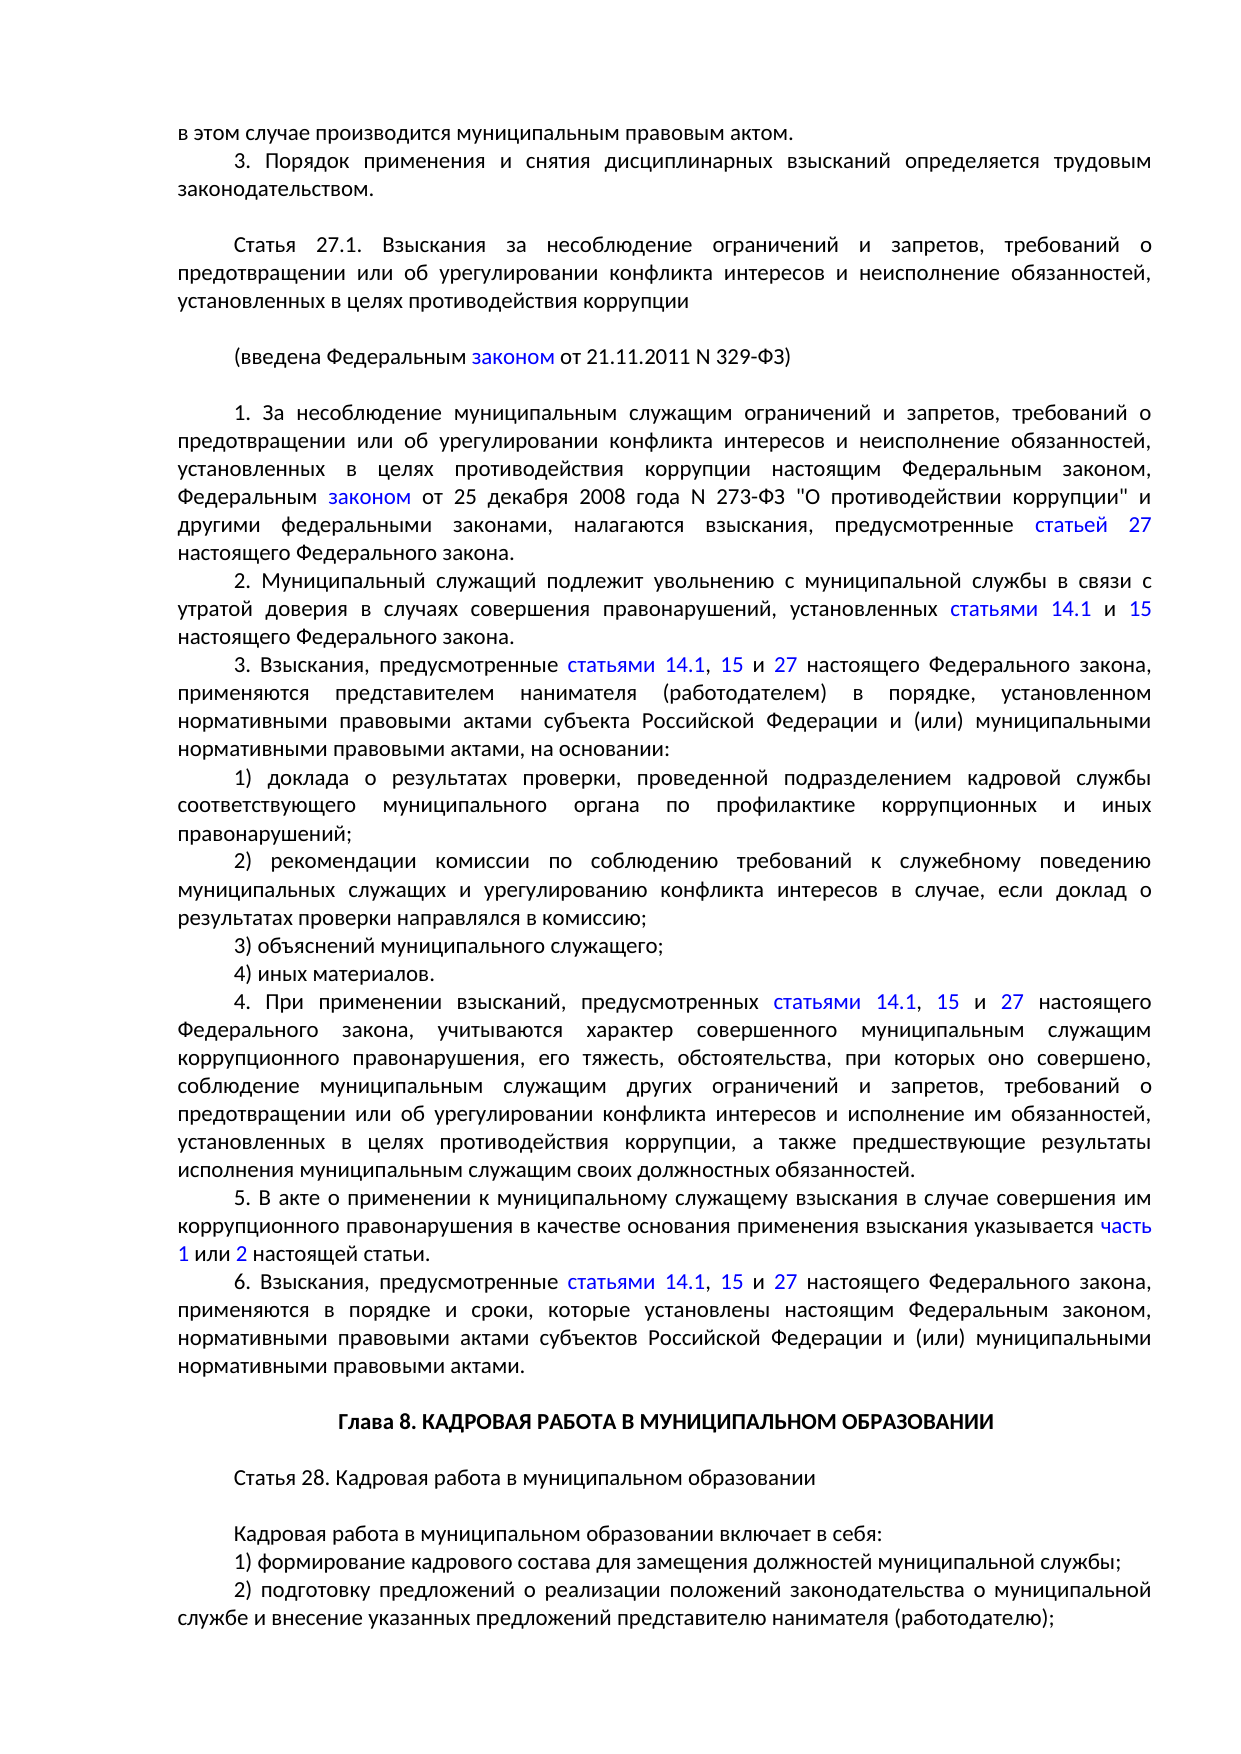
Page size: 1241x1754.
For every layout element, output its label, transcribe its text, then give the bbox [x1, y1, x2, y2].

text 4) иных материалов. [177, 959, 1152, 987]
text 1) доклада о результатах проверки, проведенной подразделением кадровой службы соответствующего муниципального органа по профилактике коррупционных и иных правонарушений; [177, 763, 1152, 847]
text 6. Взыскания, предусмотренные статьями 14.1, 15 и 27 настоящего Федерального закона, применяются в порядке и сроки, которые установлены настоящим Федеральным законом, нормативными правовыми актами субъектов Российской Федерации и (или) муниципальными нормативными правовыми актами. [177, 1267, 1152, 1379]
text 3. Порядок применения и снятия дисциплинарных взысканий определяется трудовым законодательством. [177, 146, 1152, 202]
text 1) формирование кадрового состава для замещения должностей муниципальной службы; [177, 1547, 1152, 1575]
text 1. За несоблюдение муниципальным служащим ограничений и запретов, требований о предотвращении или об урегулировании конфликта интересов и неисполнение обязанностей, установленных в целях противодействия коррупции настоящим Федеральным законом, Федеральным законом от 25 декабря 2008 года N 273-ФЗ "О противодействии коррупции" и другими федеральными законами, налагаются взыскания, предусмотренные статьей 27 настоящего Федерального закона. [177, 398, 1152, 566]
text Кадровая работа в муниципальном образовании включает в себя: [177, 1519, 1152, 1547]
text 2. Муниципальный служащий подлежит увольнению с муниципальной службы в связи с утратой доверия в случаях совершения правонарушений, установленных статьями 14.1 и 15 настоящего Федерального закона. [177, 566, 1152, 651]
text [177, 118, 1152, 146]
text 3) объяснений муниципального служащего; [177, 931, 1152, 959]
text Глава 8. КАДРОВАЯ РАБОТА В МУНИЦИПАЛЬНОМ ОБРАЗОВАНИИ [177, 1407, 1152, 1435]
text 2) рекомендации комиссии по соблюдению требований к служебному поведению муниципальных служащих и урегулированию конфликта интересов в случае, если доклад о результатах проверки направлялся в комиссию; [177, 847, 1152, 931]
text Статья 27.1. Взыскания за несоблюдение ограничений и запретов, требований о предотвращении или об урегулировании конфликта интересов и неисполнение обязанностей, установленных в целях противодействия коррупции [177, 230, 1152, 314]
text 3. Взыскания, предусмотренные статьями 14.1, 15 и 27 настоящего Федерального закона, применяются представителем нанимателя (работодателем) в порядке, установленном нормативными правовыми актами субъекта Российской Федерации и (или) муниципальными нормативными правовыми актами, на основании: [177, 651, 1152, 763]
text Статья 28. Кадровая работа в муниципальном образовании [177, 1463, 1152, 1491]
text 2) подготовку предложений о реализации положений законодательства о муниципальной службе и внесение указанных предложений представителю нанимателя (работодателю); [177, 1575, 1152, 1631]
text (введена Федеральным законом от 21.11.2011 N 329-ФЗ) [177, 342, 1152, 370]
text 5. В акте о применении к муниципальному служащему взыскания в случае совершения им коррупционного правонарушения в качестве основания применения взыскания указывается часть 1 или 2 настоящей статьи. [177, 1183, 1152, 1267]
text 4. При применении взысканий, предусмотренных статьями 14.1, 15 и 27 настоящего Федерального закона, учитываются характер совершенного муниципальным служащим коррупционного правонарушения, его тяжесть, обстоятельства, при которых оно совершено, соблюдение муниципальным служащим других ограничений и запретов, требований о предотвращении или об урегулировании конфликта интересов и исполнение им обязанностей, установленных в целях противодействия коррупции, а также предшествующие результаты исполнения муниципальным служащим своих должностных обязанностей. [177, 987, 1152, 1183]
